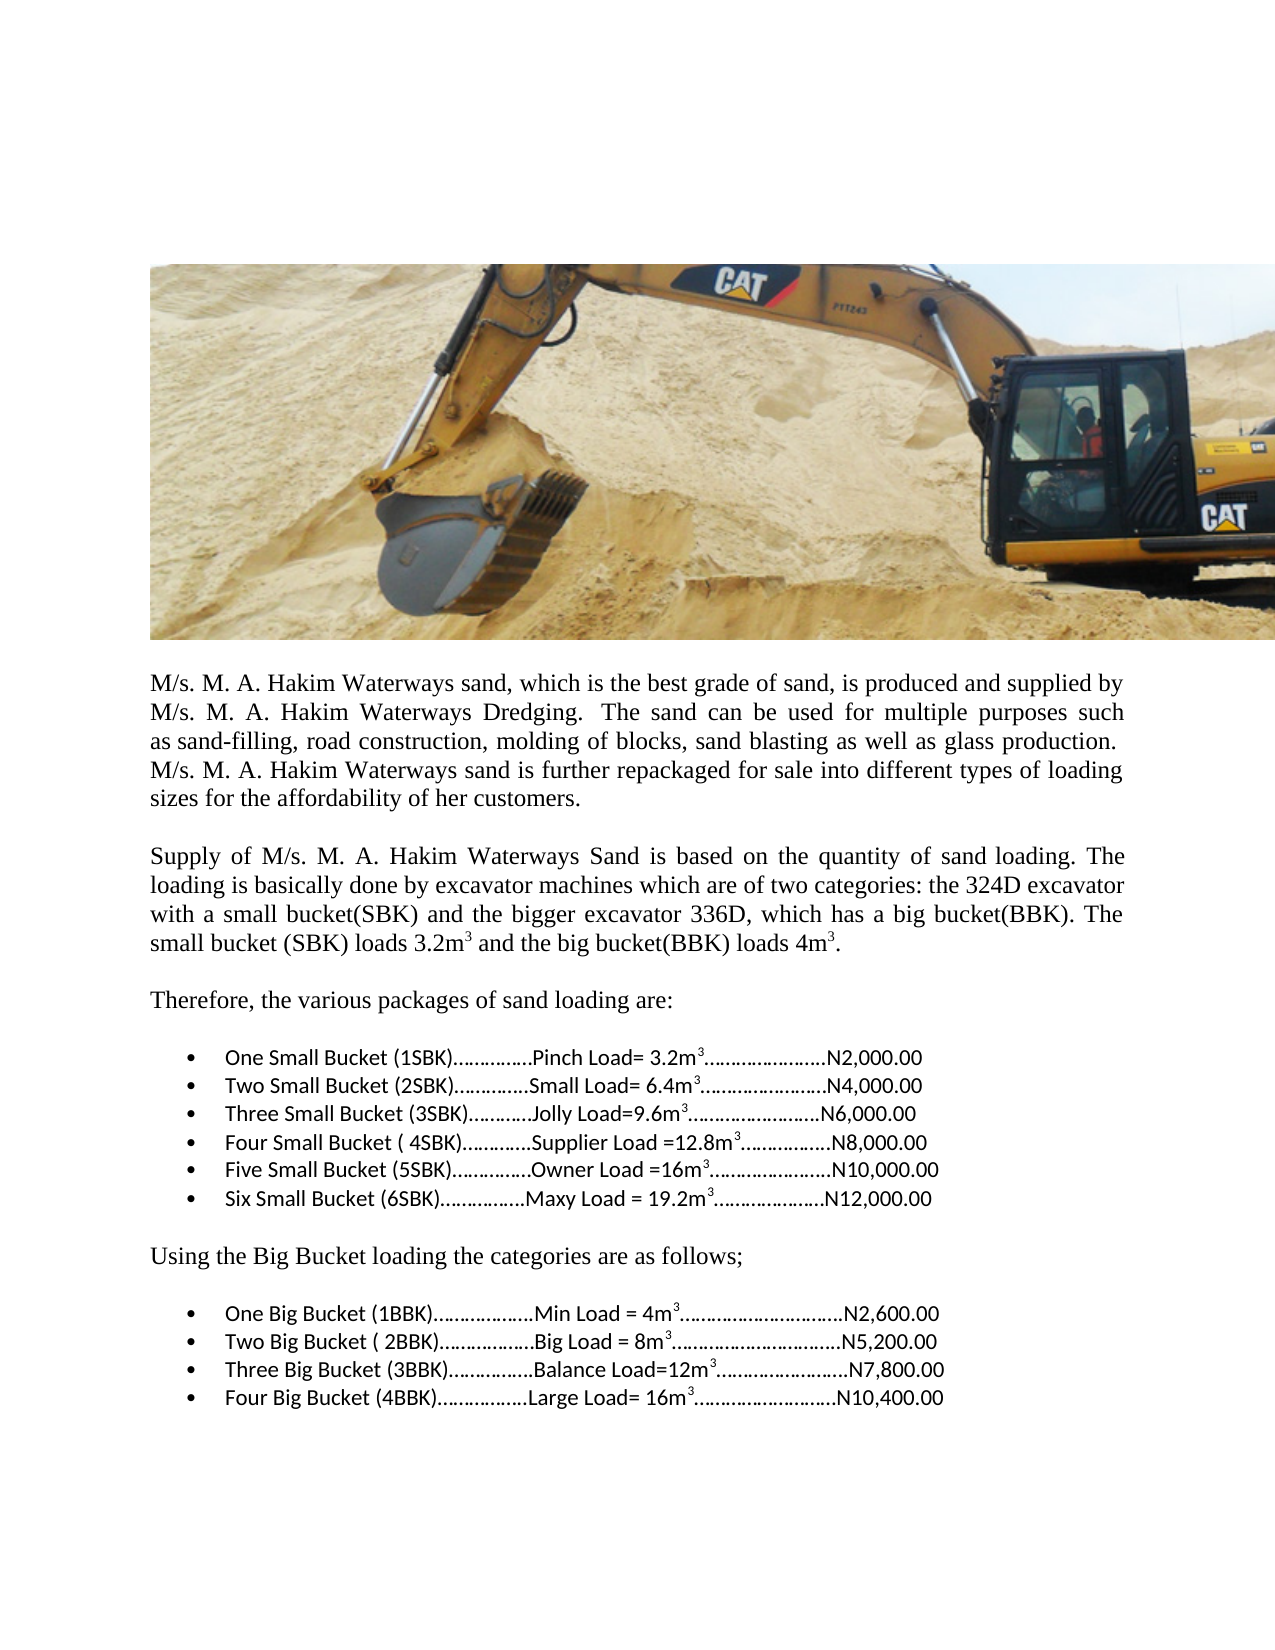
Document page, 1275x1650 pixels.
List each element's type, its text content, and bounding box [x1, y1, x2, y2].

text M/s. M. A. Hakim Waterways sand, which is the best grade of sand, is produced and supplied by M/s. M. A. Hakim Waterways Dredging. The sand can be used for multiple purposes such as sand-filling, road construction, molding of blocks, sand blasting as well as glass production. M/s. M. A. Hakim Waterways sand is further repackaged for sale into different types of loading sizes for the affordability of her customers. [150, 668, 1125, 812]
text Supply of M/s. M. A. Hakim Waterways Sand is based on the quantity of sand loading. The loading is basically done by excavator machines which are of two categories: the 324D excavator with a small bucket(SBK) and the bigger excavator 336D, which has a big bucket(BBK). The small bucket (SBK) loads 3.2m3 and the big bucket(BBK) loads 4m3. [150, 841, 1125, 956]
list Two Big Bucket ( 2BBK)………………Big Load = 8m3…………………………..N5,200.00 [187, 1327, 1125, 1355]
list One Small Bucket (1SBK)……………Pinch Load= 3.2m3…………………..N2,000.00 [187, 1043, 1125, 1072]
list One Big Bucket (1BBK)……………….Min Load = 4m3………………………….N2,600.00 [187, 1299, 1125, 1327]
list Three Big Bucket (3BBK)…………….Balance Load=12m3…………………….N7,800.00 [187, 1355, 1125, 1383]
text Using the Big Bucket loading the categories are as follows; [150, 1241, 1125, 1269]
text Therefore, the various packages of sand loading are: [150, 986, 1125, 1014]
list Six Small Bucket (6SBK)…………….Maxy Load = 19.2m3…………………N12,000.00 [187, 1184, 1125, 1212]
list Two Small Bucket (2SBK)…………..Small Load= 6.4m3……………………N4,000.00 [187, 1072, 1125, 1099]
list Three Small Bucket (3SBK)…………Jolly Load=9.6m3…………………….N6,000.00 [187, 1099, 1125, 1128]
list Five Small Bucket (5SBK)……………Owner Load =16m3…………………..N10,000.00 [187, 1156, 1125, 1184]
list Four Small Bucket ( 4SBK)………….Supplier Load =12.8m3……………..N8,000.00 [187, 1128, 1125, 1156]
list Four Big Bucket (4BBK)……………..Large Load= 16m3………………………N10,400.00 [187, 1383, 1125, 1411]
picture [150, 264, 1275, 640]
